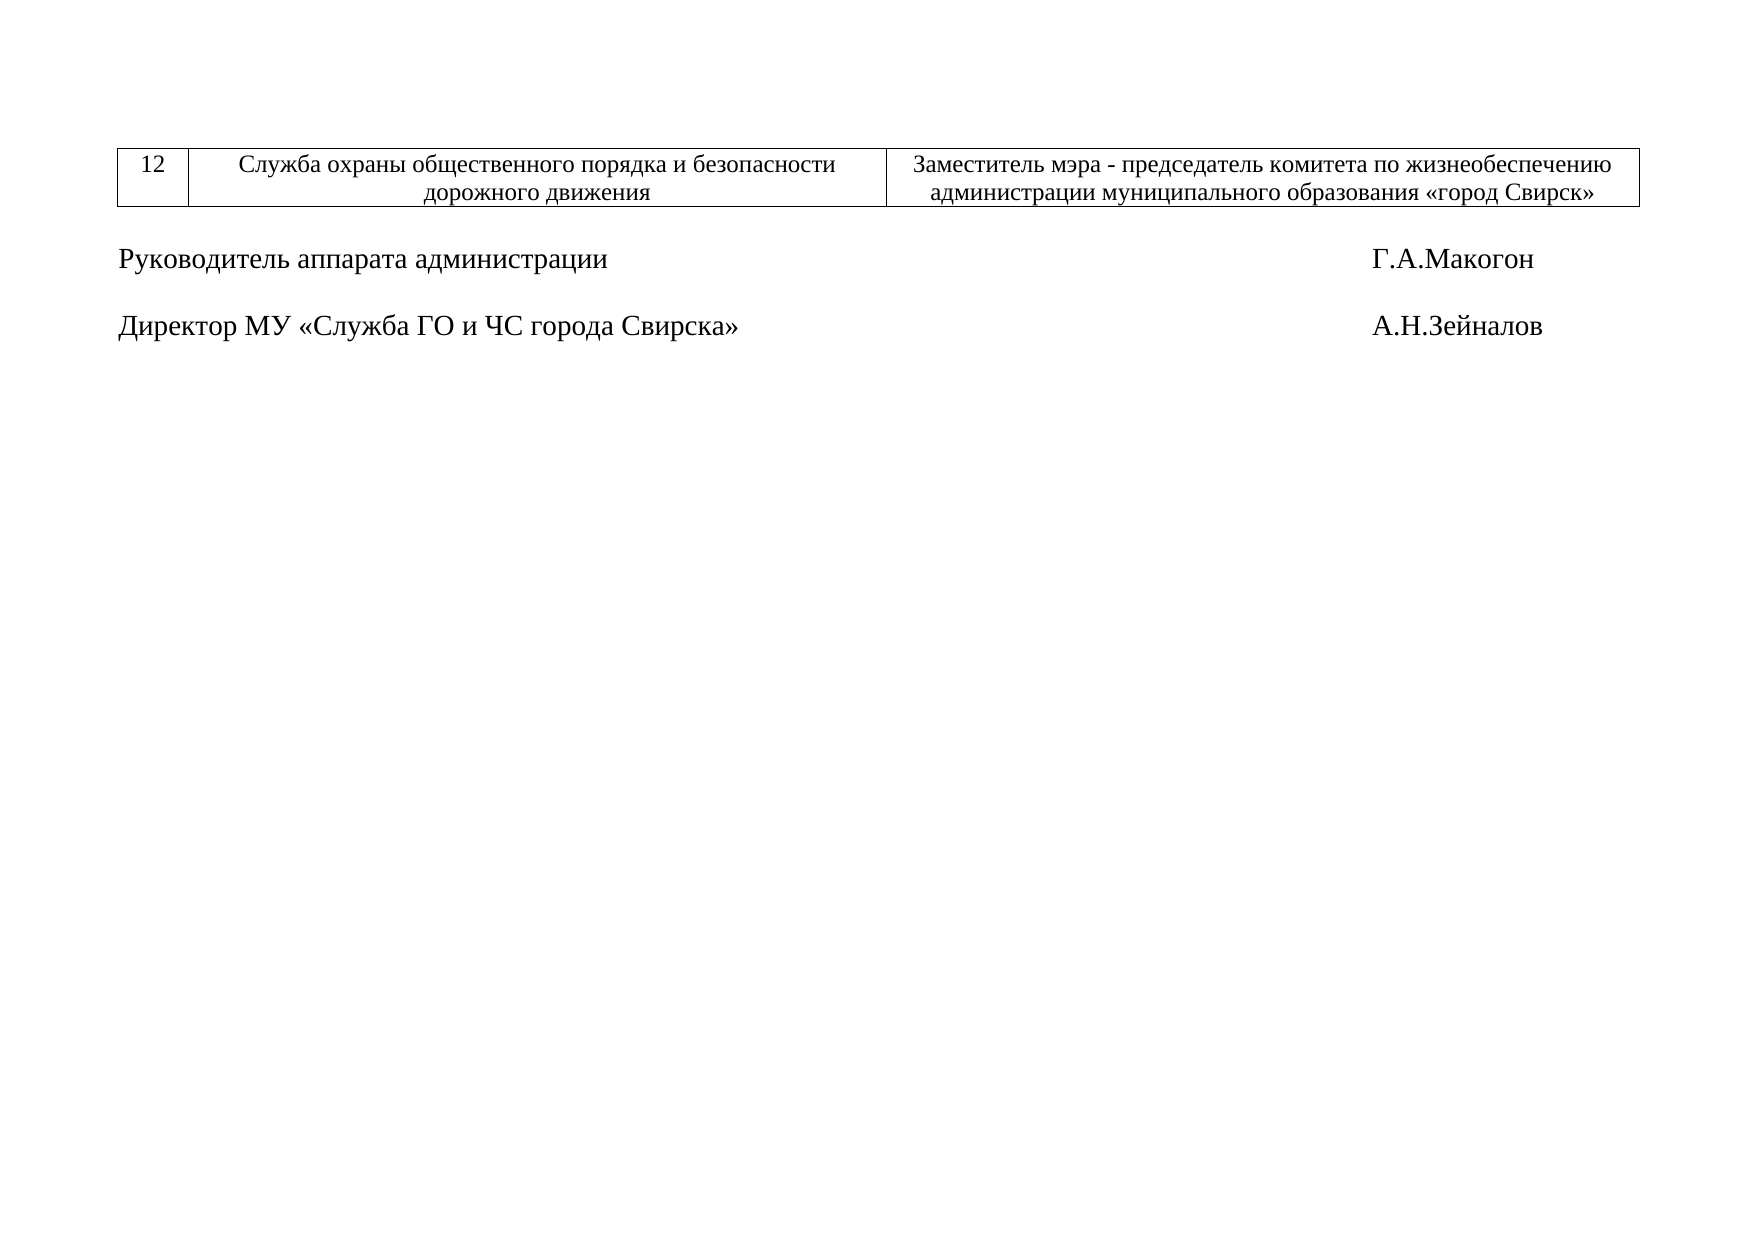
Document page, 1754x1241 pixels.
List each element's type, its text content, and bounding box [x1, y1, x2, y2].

text Директор МУ «Служба ГО и ЧС города Свирска» А.Н.Зейналов [118, 308, 1636, 341]
table_cell Служба охраны общественного порядка и безопасности дорожного движения [189, 149, 886, 206]
table_cell 12 [118, 149, 188, 206]
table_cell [887, 149, 1639, 206]
text Руководитель аппарата администрации Г.А.Макогон [118, 241, 1636, 274]
